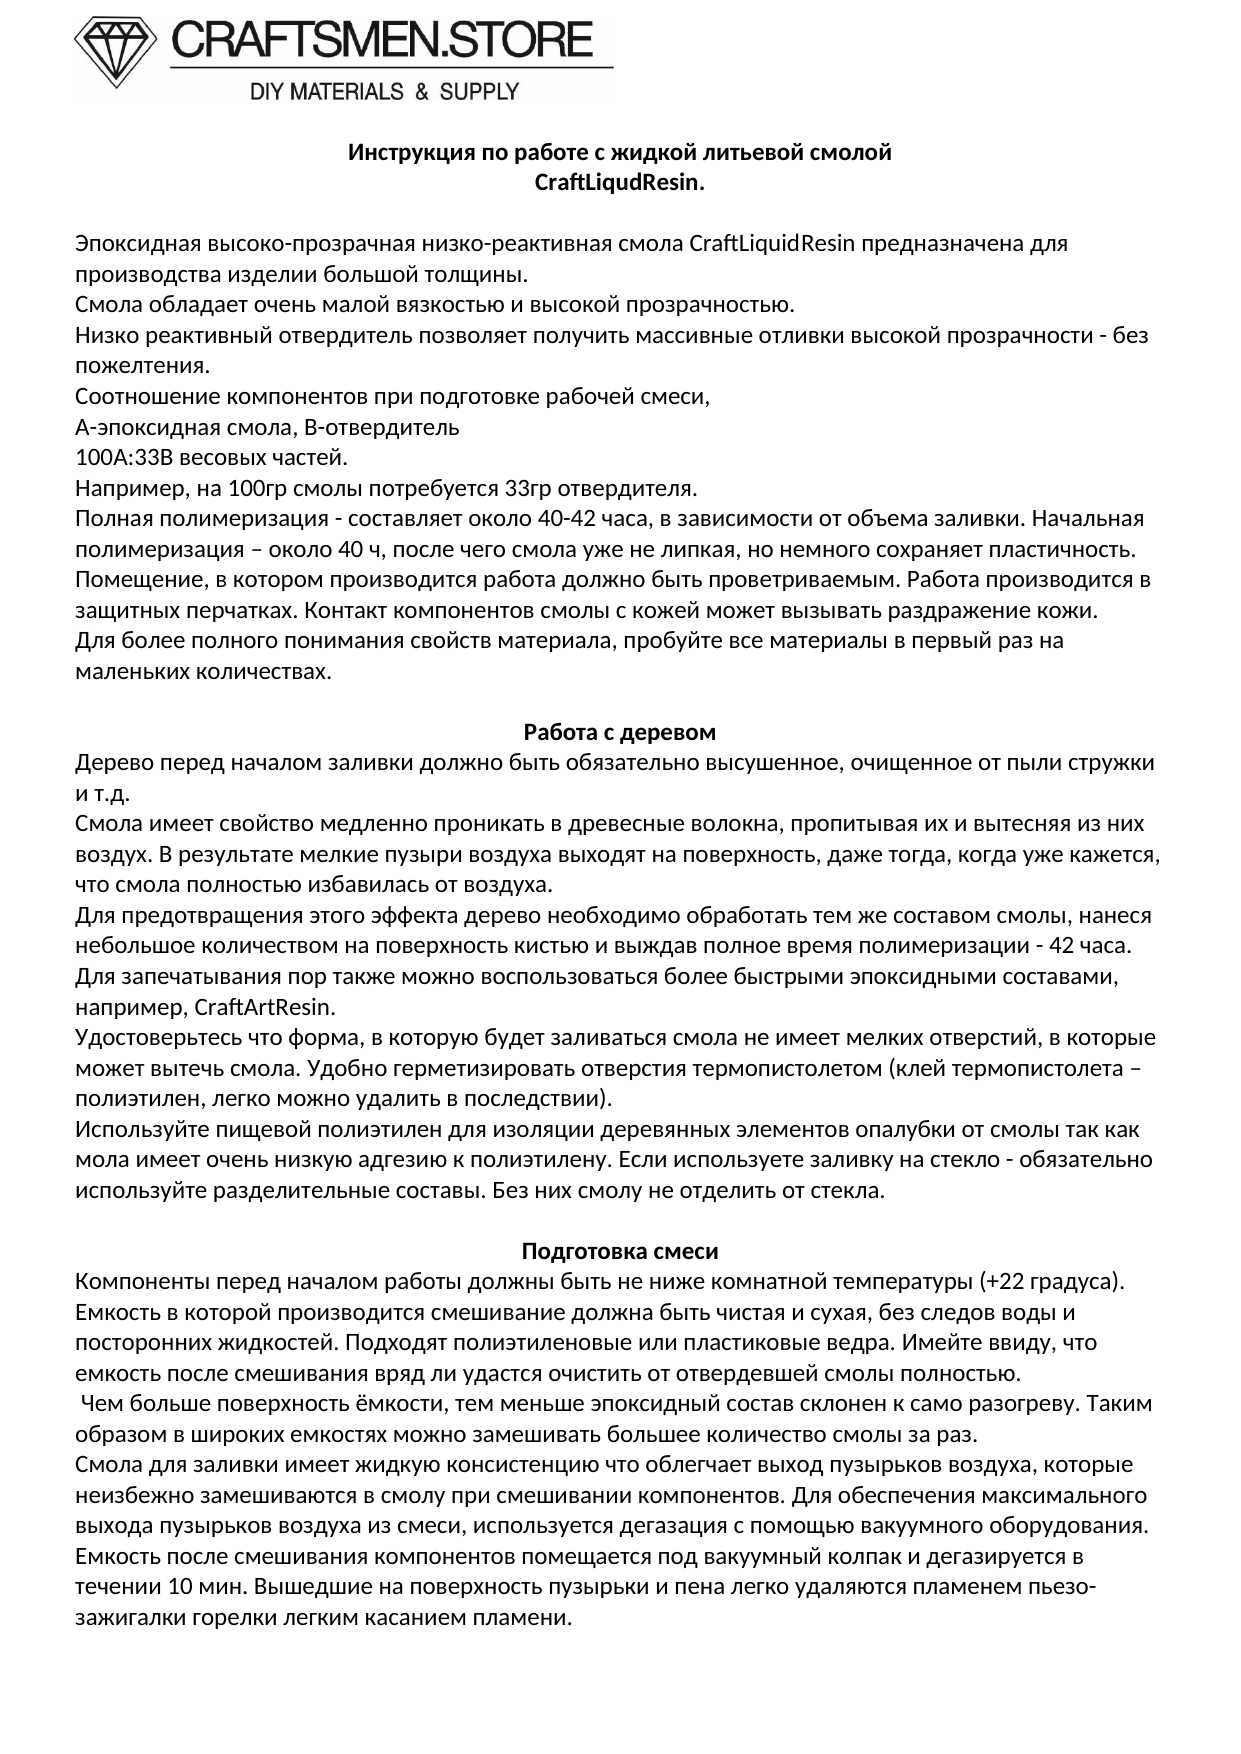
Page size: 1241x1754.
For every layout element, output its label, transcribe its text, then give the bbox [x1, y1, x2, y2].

text Подготовка смеси [75, 1235, 1165, 1265]
text Эпоксидная высоко-прозрачная низко-реактивная смола CraftLiquidResin предназначена для производства изделии большой толщины. [75, 228, 1165, 289]
text Смола имеет свойство медленно проникать в древесные волокна, пропитывая их и вытесняя из них воздух. В результате мелкие пузыри воздуха выходят на поверхность, даже тогда, когда уже кажется, что смола полностью избавилась от воздуха. [75, 807, 1165, 899]
text Для предотвращения этого эффекта дерево необходимо обработать тем же составом смолы, нанеся небольшое количеством на поверхность кистью и выждав полное время полимеризации - 42 часа. [75, 899, 1165, 960]
text Например, на 100гр смолы потребуется 33гр отвердителя. [75, 472, 1165, 502]
text Низко реактивный отвердитель позволяет получить массивные отливки высокой прозрачности - без пожелтения. [75, 319, 1165, 380]
text Используйте пищевой полиэтилен для изоляции деревянных элементов опалубки от смолы так как мола имеет очень низкую адгезию к полиэтилену. Если используете заливку на стекло - обязательно используйте разделительные составы. Без них смолу не отделить от стекла. [75, 1113, 1165, 1204]
text Соотношение компонентов при подготовке рабочей смеси, [75, 380, 1165, 411]
text 100A:33B весовых частей. [75, 441, 1165, 472]
text Для более полного понимания свойств материала, пробуйте все материалы в первый раз на маленьких количествах. [75, 624, 1165, 685]
text A-эпоксидная смола, B-отвердитель [75, 411, 1165, 441]
text Для запечатывания пор также можно воспользоваться более быстрыми эпоксидными составами, например, CraftArtResin. [75, 960, 1165, 1021]
text Помещение, в котором производится работа должно быть проветриваемым. Работа производится в защитных перчатках. Контакт компонентов смолы с кожей может вызывать раздражение кожи. [75, 563, 1165, 624]
text Работа с деревом [75, 716, 1165, 746]
text Удостоверьтесь что форма, в которую будет заливаться смола не имеет мелких отверстий, в которые может вытечь смола. Удобно герметизировать отверстия термопистолетом (клей термопистолета – полиэтилен, легко можно удалить в последствии). [75, 1021, 1165, 1113]
text Чем больше поверхность ёмкости, тем меньше эпоксидный состав склонен к само разогреву. Таким образом в широких емкостях можно замешивать большее количество смолы за раз. [75, 1387, 1165, 1448]
text Дерево перед началом заливки должно быть обязательно высушенное, очищенное от пыли стружки и т.д. [75, 746, 1165, 807]
text Смола для заливки имеет жидкую консистенцию что облегчает выход пузырьков воздуха, которые неизбежно замешиваются в смолу при смешивании компонентов. Для обеспечения максимального выхода пузырьков воздуха из смеси, используется дегазация с помощью вакуумного оборудования. Емкость после смешивания компонентов помещается под вакуумный колпак и дегазируется в течении 10 мин. Вышедшие на поверхность пузырьки и пена легко удаляются пламенем пьезо-зажигалки горелки легким касанием пламени. [75, 1448, 1165, 1632]
text Инструкция по работе с жидкой литьевой смолой [75, 136, 1165, 167]
picture [73, 16, 614, 100]
text Емкость в которой производится смешивание должна быть чистая и сухая, без следов воды и посторонних жидкостей. Подходят полиэтиленовые или пластиковые ведра. Имейте ввиду, что емкость после смешивания вряд ли удастся очистить от отвердевшей смолы полностью. [75, 1296, 1165, 1387]
text CraftLiqudResin. [75, 167, 1165, 197]
text Компоненты перед началом работы должны быть не ниже комнатной температуры (+22 градуса). [75, 1265, 1165, 1296]
text Полная полимеризация - составляет около 40-42 часа, в зависимости от объема заливки. Начальная полимеризация – около 40 ч, после чего смола уже не липкая, но немного сохраняет пластичность. [75, 502, 1165, 563]
text Смола обладает очень малой вязкостью и высокой прозрачностью. [75, 289, 1165, 319]
